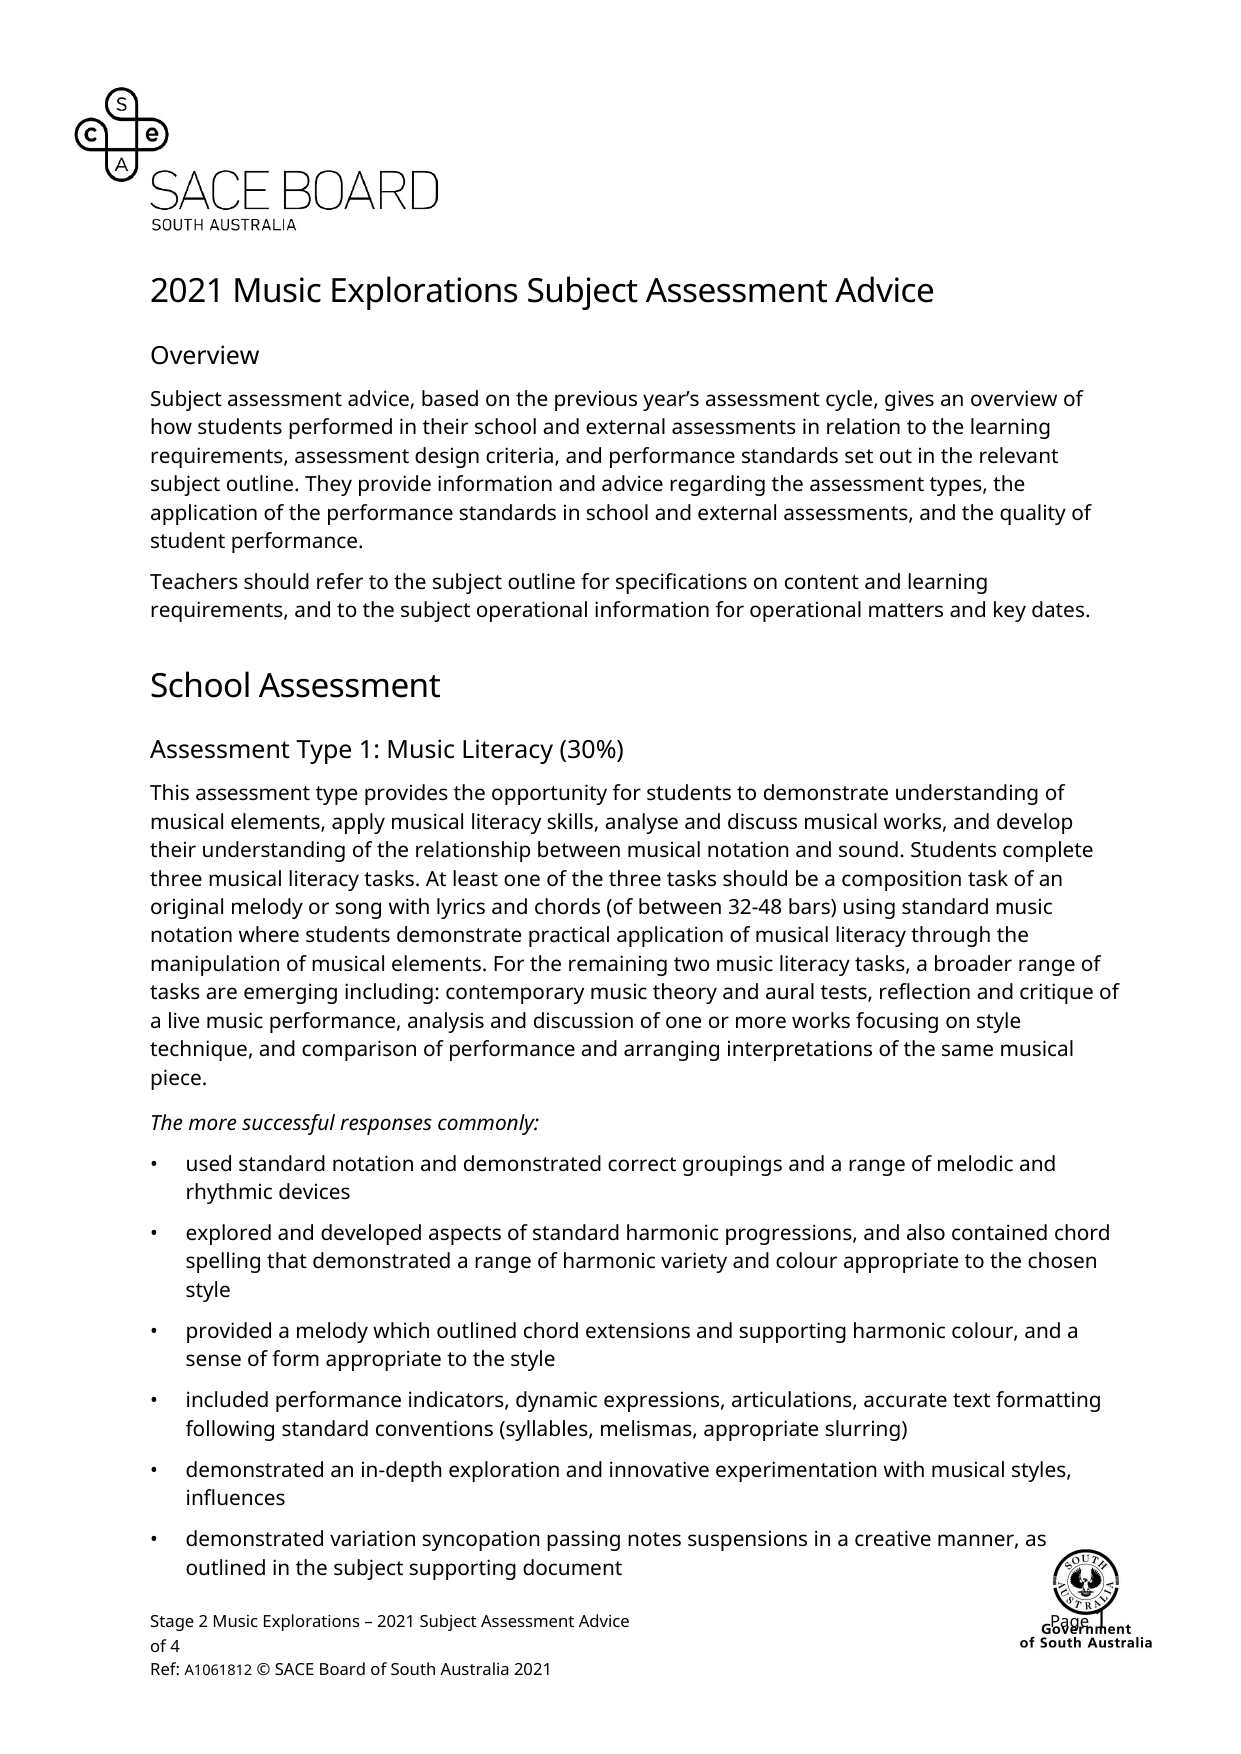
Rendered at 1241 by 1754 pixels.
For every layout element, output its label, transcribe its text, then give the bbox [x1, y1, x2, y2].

text explored and developed aspects of standard harmonic progressions, and also contained chord spelling that demonstrated a range of harmonic variety and colour appropriate to the chosen style [150, 1218, 1122, 1303]
text demonstrated an in-depth exploration and innovative experimentation with musical styles, influences [150, 1455, 1122, 1512]
subtitle School Assessment [150, 661, 1122, 707]
picture [0, 0, 1235, 232]
text This assessment type provides the opportunity for students to demonstrate understanding of musical elements, apply musical literacy skills, analyse and discuss musical works, and develop their understanding of the relationship between musical notation and sound. Students complete three musical literacy tasks. At least one of the three tasks should be a composition task of an original melody or song with lyrics and chords (of between 32-48 bars) using standard music notation where students demonstrate practical application of musical literacy through the manipulation of musical elements. For the remaining two music literacy tasks, a broader range of tasks are emerging including: contemporary music theory and aural tests, reflection and critique of a live music performance, analysis and discussion of one or more works focusing on style technique, and comparison of performance and arranging interpretations of the same musical piece. [150, 778, 1122, 1091]
subtitle 2021 Music Explorations Subject Assessment Advice [150, 232, 1122, 312]
text used standard notation and demonstrated correct groupings and a range of melodic and rhythmic devices [150, 1149, 1122, 1206]
subtitle Assessment Type 1: Music Literacy (30%) [150, 732, 1122, 766]
text Subject assessment advice, based on the previous year’s assessment cycle, gives an overview of how students performed in their school and external assessments in relation to the learning requirements, assessment design criteria, and performance standards set out in the relevant subject outline. They provide information and advice regarding the assessment types, the application of the performance standards in school and external assessments, and the quality of student performance. [150, 384, 1122, 554]
picture [928, 1495, 1241, 1709]
text provided a melody which outlined chord extensions and supporting harmonic colour, and a sense of form appropriate to the style [150, 1316, 1122, 1373]
text The more successful responses commonly: [150, 1108, 1122, 1136]
text demonstrated variation syncopation passing notes suspensions in a creative manner, as outlined in the subject supporting document [150, 1524, 1122, 1581]
text Teachers should refer to the subject outline for specifications on content and learning requirements, and to the subject operational information for operational matters and key dates. [150, 567, 1122, 624]
subtitle Overview [150, 337, 1122, 371]
text included performance indicators, dynamic expressions, articulations, accurate text formatting following standard conventions (syllables, melismas, appropriate slurring) [150, 1385, 1122, 1442]
